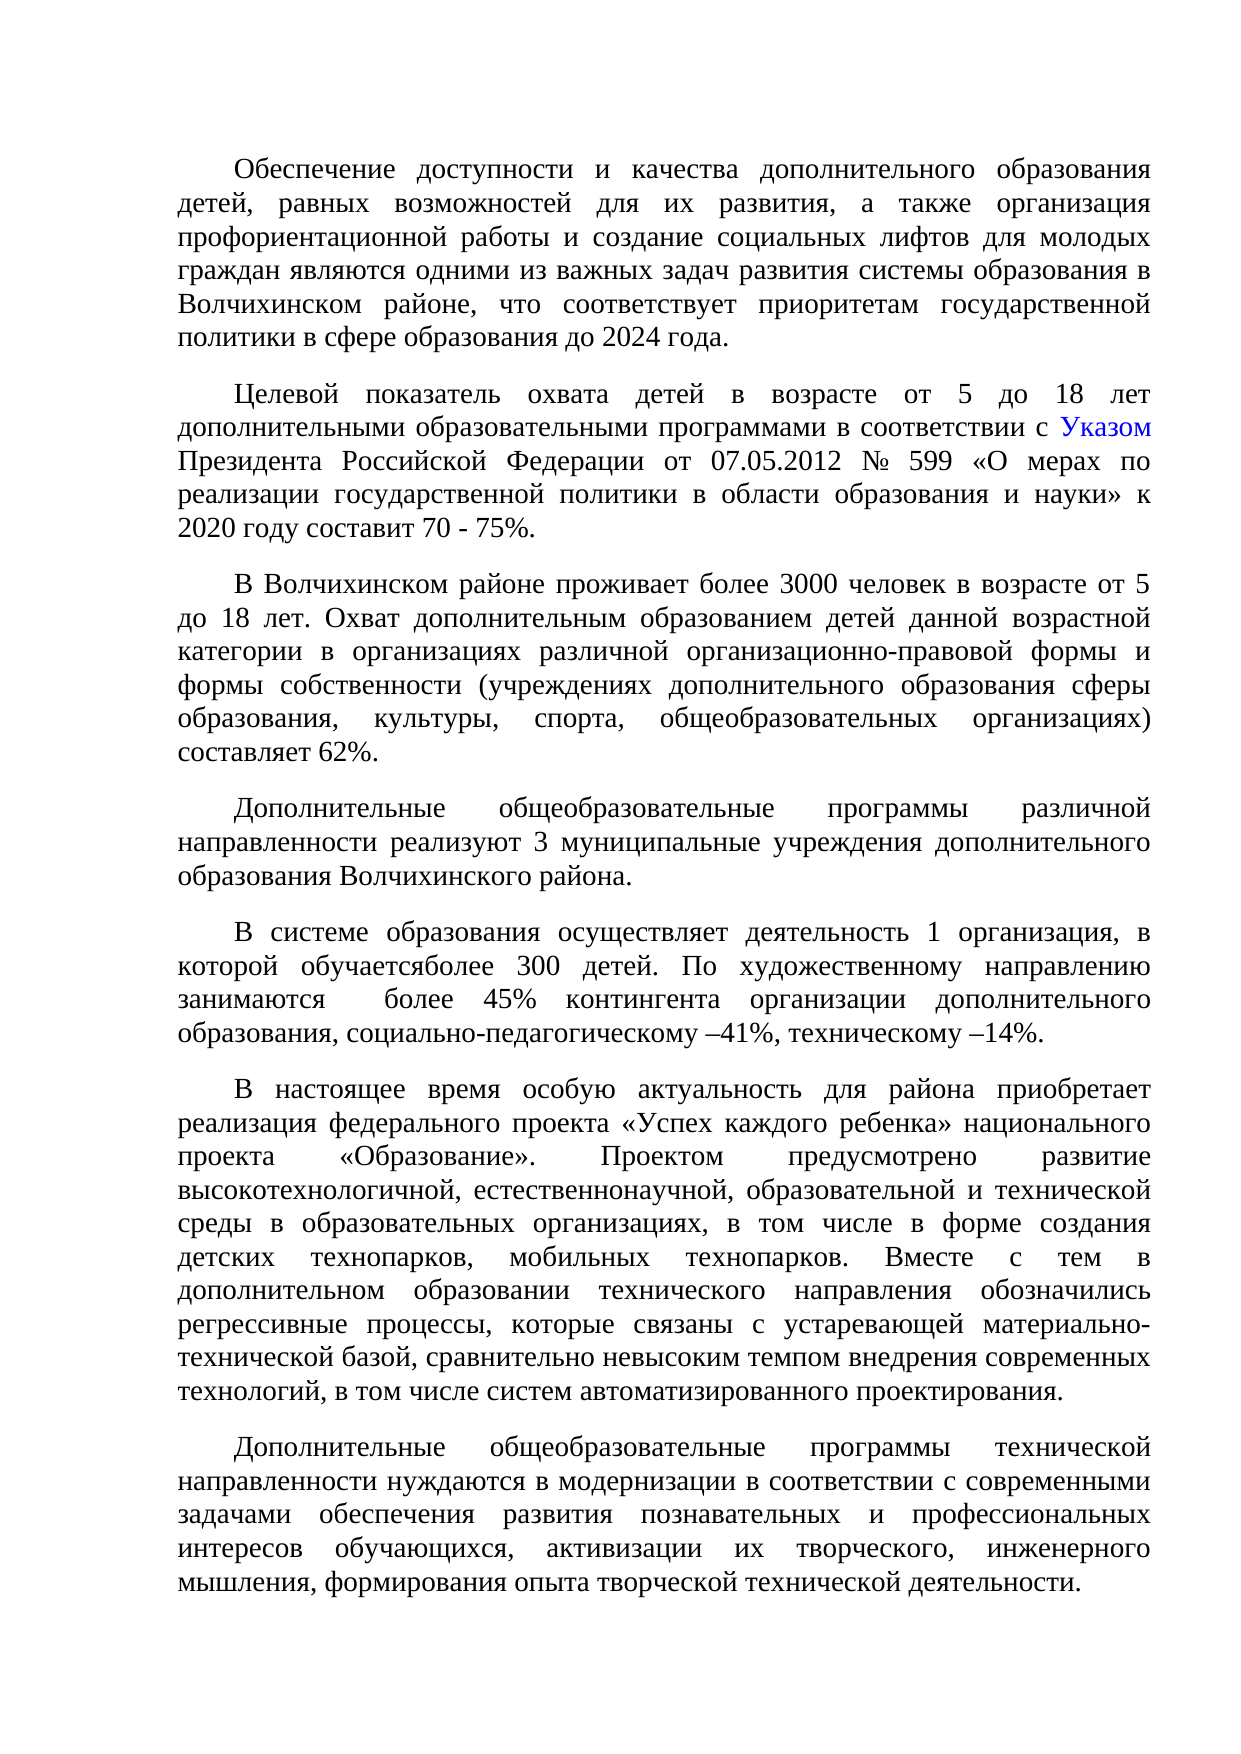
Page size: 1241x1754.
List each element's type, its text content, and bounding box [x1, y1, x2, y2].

text Обеспечение доступности и качества дополнительного образования детей, равных возможностей для их развития, а также организация профориентационной работы и создание социальных лифтов для молодых граждан являются одними из важных задач развития системы образования в Волчихинском районе, что соответствует приоритетам государственной политики в сфере образования до 2024 года. [177, 152, 1152, 353]
text Дополнительные общеобразовательные программы технической направленности нуждаются в модернизации в соответствии с современными задачами обеспечения развития познавательных и профессиональных интересов обучающихся, активизации их творческого, инженерного мышления, формирования опыта творческой технической деятельности. [177, 1429, 1152, 1597]
text Дополнительные общеобразовательные программы различной направленности реализуют 3 муниципальные учреждения дополнительного образования Волчихинского района. [177, 791, 1152, 891]
text В настоящее время особую актуальность для района приобретает реализация федерального проекта «Успех каждого ребенка» национального проекта «Образование». Проектом предусмотрено развитие высокотехнологичной, естественнонаучной, образовательной и технической среды в образовательных организациях, в том числе в форме создания детских технопарков, мобильных технопарков. Вместе с тем в дополнительном образовании технического направления обозначились регрессивные процессы, которые связаны с устаревающей материально-технической базой, сравнительно невысоким темпом внедрения современных технологий, в том числе систем автоматизированного проектирования. [177, 1071, 1152, 1407]
text Целевой показатель охвата детей в возрасте от 5 до 18 лет дополнительными образовательными программами в соответствии с Указом Президента Российской Федерации от 07.05.2012 № 599 «О мерах по реализации государственной политики в области образования и науки» к 2020 году составит 70 - 75%. [177, 376, 1152, 543]
text В системе образования осуществляет деятельность 1 организация, в которой обучаетсяболее 300 детей. По художественному направлению занимаются более 45% контингента организации дополнительного образования, социально-педагогическому –41%, техническому –14%. [177, 914, 1152, 1048]
text В Волчихинском районе проживает более 3000 человек в возрасте от 5 до 18 лет. Охват дополнительным образованием детей данной возрастной категории в организациях различной организационно-правовой формы и формы собственности (учреждениях дополнительного образования сферы образования, культуры, спорта, общеобразовательных организациях) составляет 62%. [177, 566, 1152, 768]
